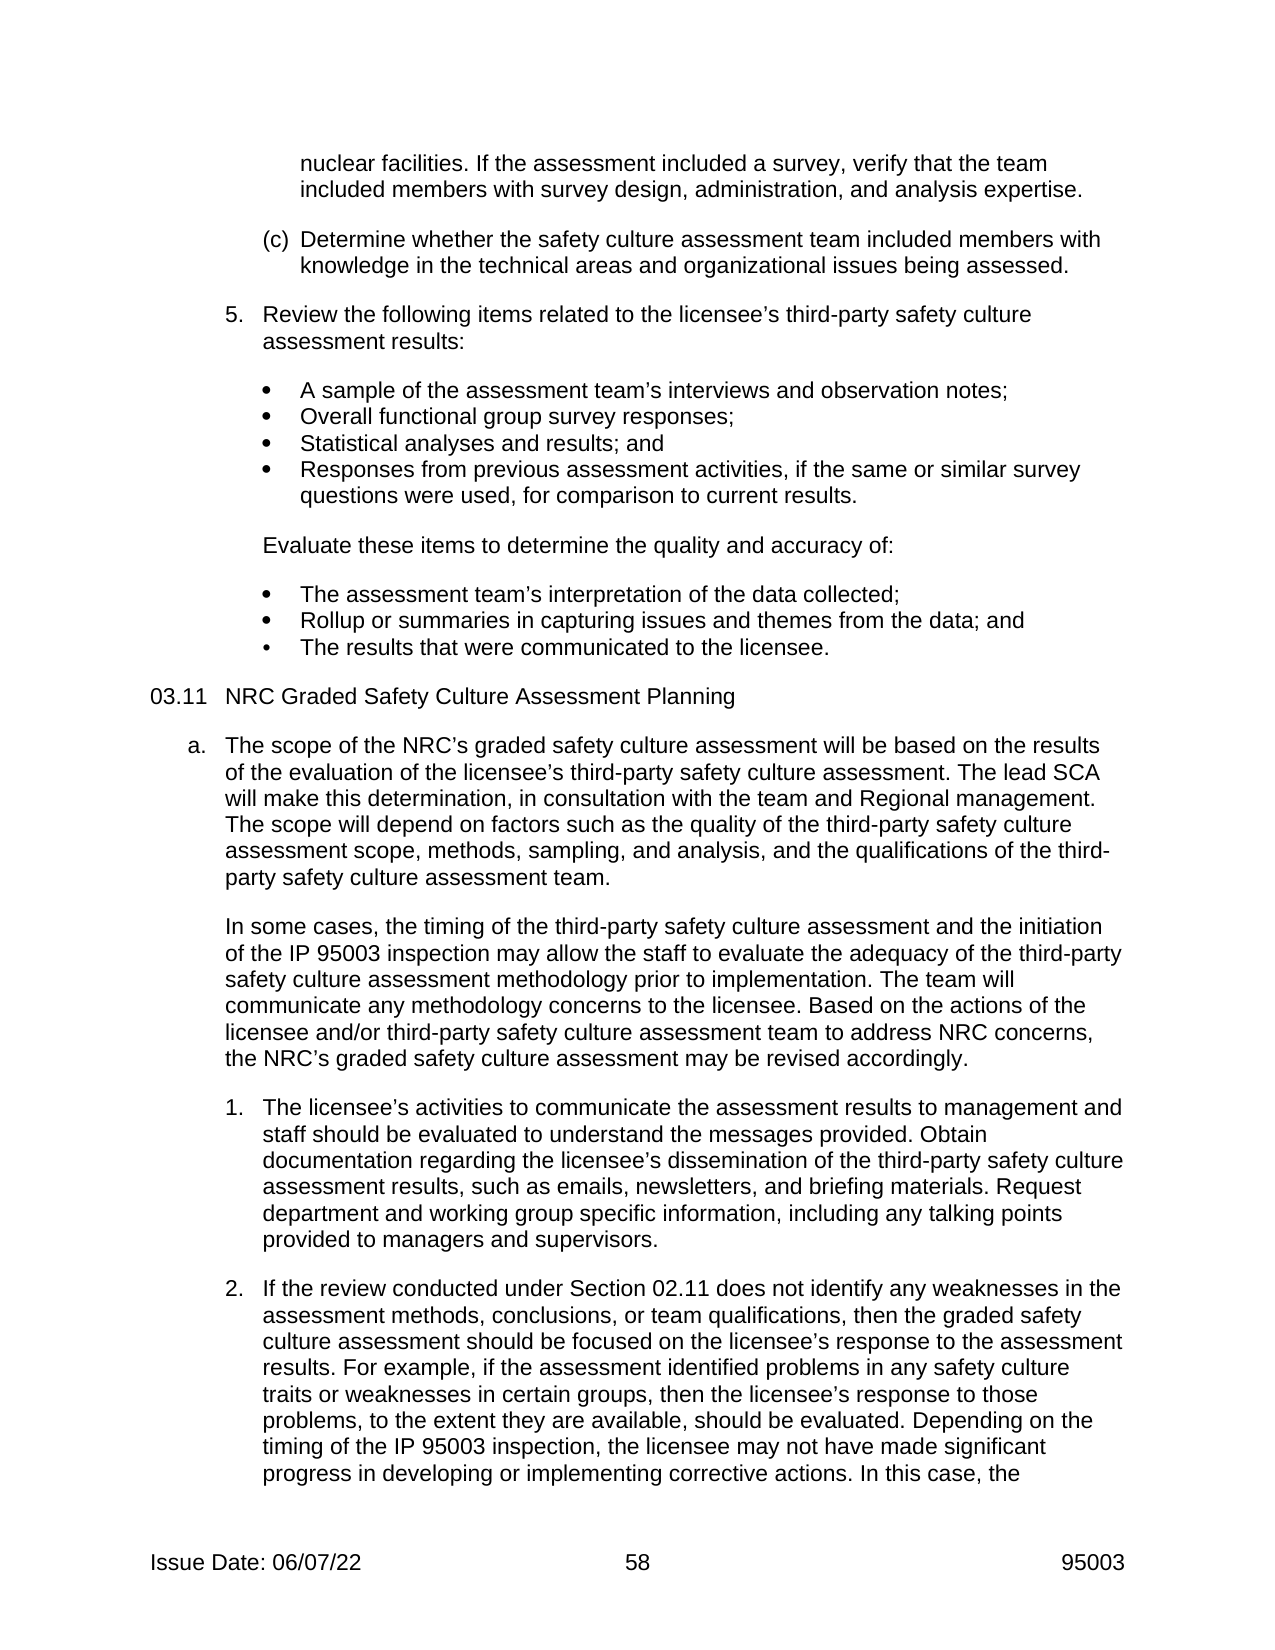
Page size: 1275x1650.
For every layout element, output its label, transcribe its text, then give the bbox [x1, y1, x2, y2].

list Review the following items related to the licensee’s third-party safety culture assessment results: [225, 301, 1125, 354]
list The assessment team’s interpretation of the data collected; [262, 581, 1125, 607]
subtitle 03.11 NRC Graded Safety Culture Assessment Planning [150, 683, 1125, 709]
list Responses from previous assessment activities, if the same or similar survey questions were used, for comparison to current results. [262, 456, 1125, 509]
list The licensee’s activities to communicate the assessment results to management and staff should be evaluated to understand the messages provided. Obtain documentation regarding the licensee’s dissemination of the third-party safety culture assessment results, such as emails, newsletters, and briefing materials. Request department and working group specific information, including any talking points provided to managers and supervisors. [225, 1094, 1125, 1252]
list Statistical analyses and results; and [262, 429, 1125, 456]
list Rollup or summaries in capturing issues and themes from the data; and [262, 607, 1125, 633]
list The scope of the NRC’s graded safety culture assessment will be based on the results of the evaluation of the licensee’s third-party safety culture assessment. The lead SCA will make this determination, in consultation with the team and Regional management. The scope will depend on factors such as the quality of the third-party safety culture assessment scope, methods, sampling, and analysis, and the qualifications of the third-party safety culture assessment team. [187, 732, 1125, 890]
list Determine whether the safety culture assessment team included members with knowledge in the technical areas and organizational issues being assessed. [262, 226, 1125, 278]
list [262, 150, 1125, 203]
list The results that were communicated to the licensee. [262, 633, 1125, 660]
text Evaluate these items to determine the quality and accuracy of: [262, 532, 1125, 558]
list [225, 1275, 1125, 1486]
text In some cases, the timing of the third-party safety culture assessment and the initiation of the IP 95003 inspection may allow the staff to evaluate the adequacy of the third-party safety culture assessment methodology prior to implementation. The team will communicate any methodology concerns to the licensee. Based on the actions of the licensee and/or third-party safety culture assessment team to address NRC concerns, the NRC’s graded safety culture assessment may be revised accordingly. [225, 913, 1125, 1071]
list A sample of the assessment team’s interviews and observation notes; [262, 377, 1125, 403]
list Overall functional group survey responses; [262, 403, 1125, 429]
